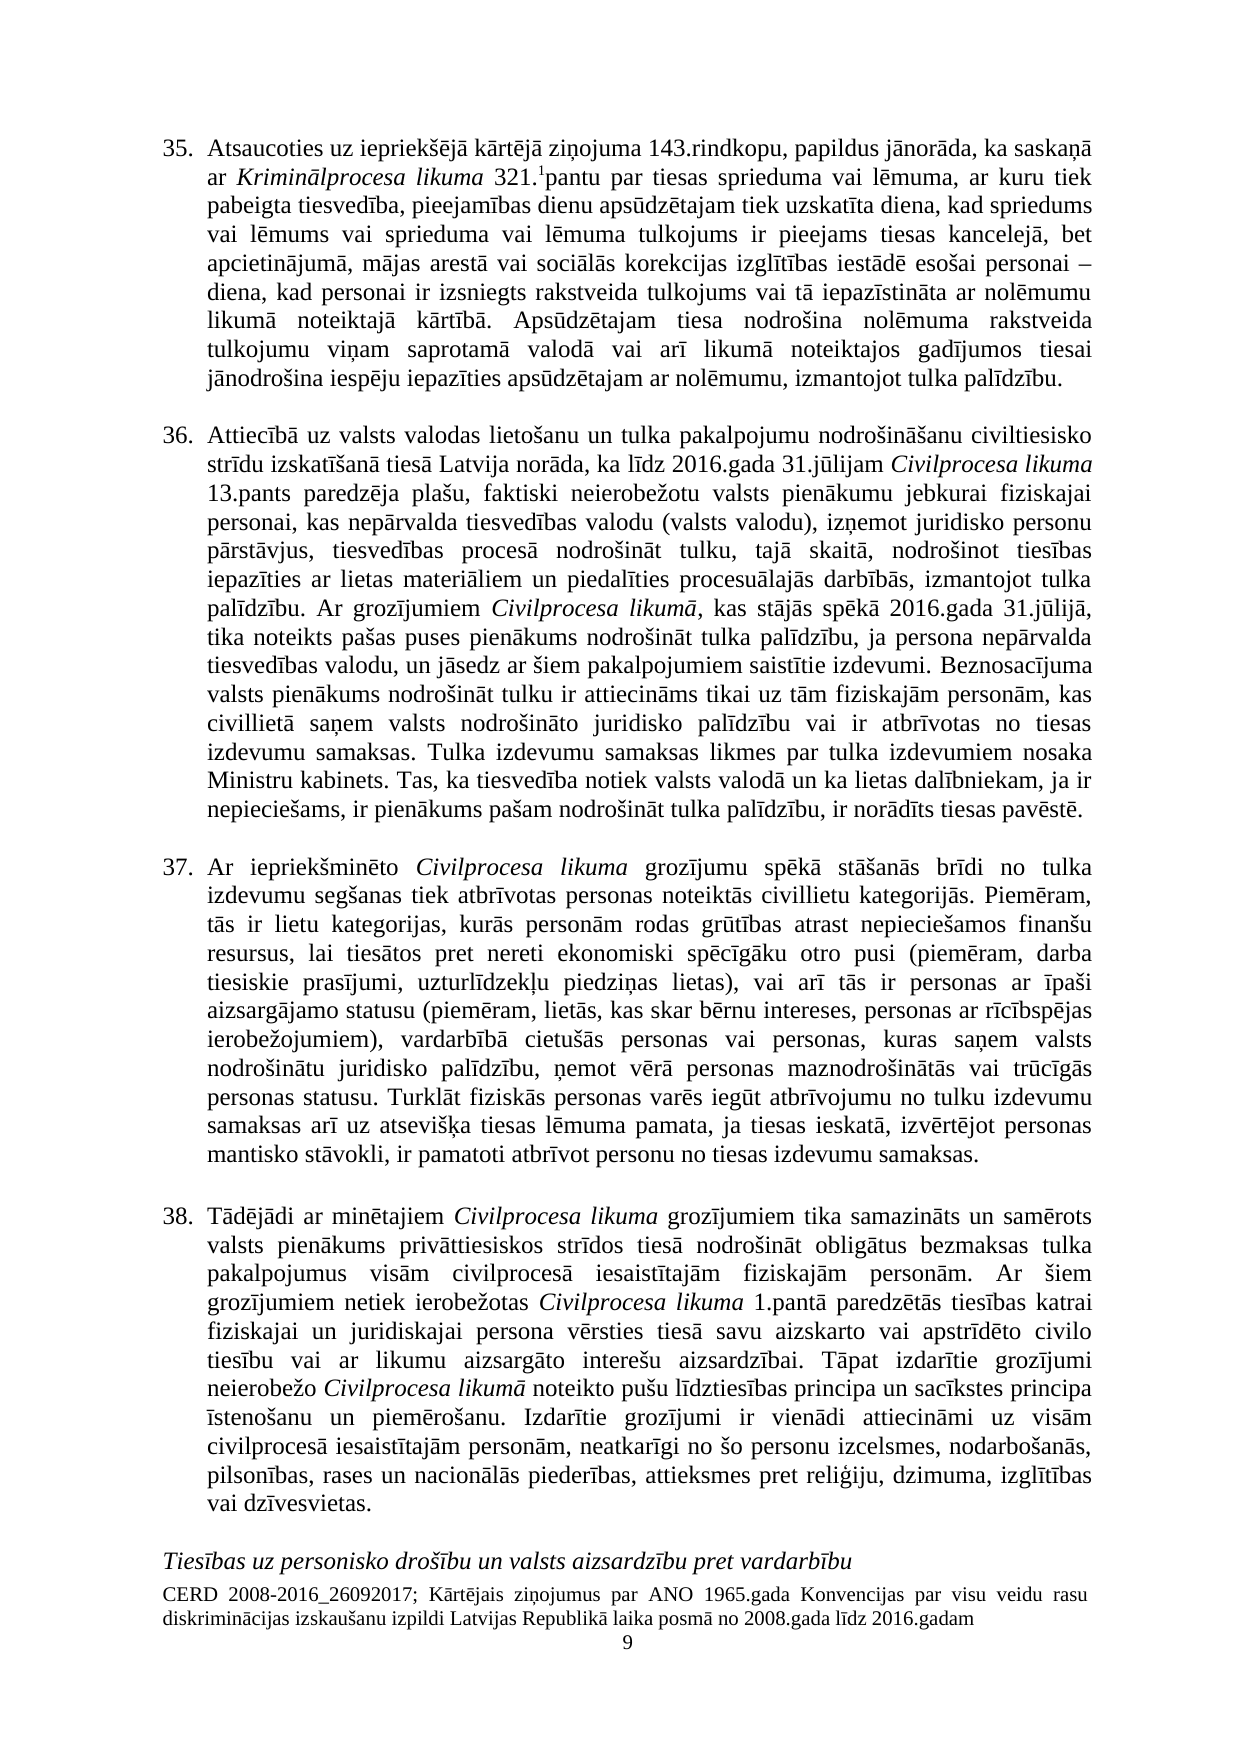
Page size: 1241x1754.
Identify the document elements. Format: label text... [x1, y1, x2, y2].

list Attiecībā uz valsts valodas lietošanu un tulka pakalpojumu nodrošināšanu civiltiesisko strīdu izskatīšanā tiesā Latvija norāda, ka līdz 2016.gada 31.jūlijam Civilprocesa likuma 13.pants paredzēja plašu, faktiski neierobežotu valsts pienākumu jebkurai fiziskajai personai, kas nepārvalda tiesvedības valodu (valsts valodu), izņemot juridisko personu pārstāvjus, tiesvedības procesā nodrošināt tulku, tajā skaitā, nodrošinot tiesības iepazīties ar lietas materiāliem un piedalīties procesuālajās darbībās, izmantojot tulka palīdzību. Ar grozījumiem Civilprocesa likumā, kas stājās spēkā 2016.gada 31.jūlijā, tika noteikts pašas puses pienākums nodrošināt tulka palīdzību, ja persona nepārvalda tiesvedības valodu, un jāsedz ar šiem pakalpojumiem saistītie izdevumi. Beznosacījuma valsts pienākums nodrošināt tulku ir attiecināms tikai uz tām fiziskajām personām, kas civillietā saņem valsts nodrošināto juridisko palīdzību vai ir atbrīvotas no tiesas izdevumu samaksas. Tulka izdevumu samaksas likmes par tulka izdevumiem nosaka Ministru kabinets. Tas, ka tiesvedība notiek valsts valodā un ka lietas dalībniekam, ja ir nepieciešams, ir pienākums pašam nodrošināt tulka palīdzību, ir norādīts tiesas pavēstē. [162, 420, 1093, 823]
list Tiesības uz personisko drošību un valsts aizsardzību pret vardarbību [162, 1546, 1093, 1575]
list Atsaucoties uz iepriekšējā kārtējā ziņojuma 143.rindkopu, papildus jānorāda, ka saskaņā ar Kriminālprocesa likuma 321.1pantu par tiesas sprieduma vai lēmuma, ar kuru tiek pabeigta tiesvedība, pieejamības dienu apsūdzētajam tiek uzskatīta diena, kad spriedums vai lēmums vai sprieduma vai lēmuma tulkojums ir pieejams tiesas kancelejā, bet apcietinājumā, mājas arestā vai sociālās korekcijas izglītības iestādē esošai personai – diena, kad personai ir izsniegts rakstveida tulkojums vai tā iepazīstināta ar nolēmumu likumā noteiktajā kārtībā. Apsūdzētajam tiesa nodrošina nolēmuma rakstveida tulkojumu viņam saprotamā valodā vai arī likumā noteiktajos gadījumos tiesai jānodrošina iespēju iepazīties apsūdzētajam ar nolēmumu, izmantojot tulka palīdzību. [162, 133, 1093, 392]
list Ar iepriekšminēto Civilprocesa likuma grozījumu spēkā stāšanās brīdi no tulka izdevumu segšanas tiek atbrīvotas personas noteiktās civillietu kategorijās. Piemēram, tās ir lietu kategorijas, kurās personām rodas grūtības atrast nepieciešamos finanšu resursus, lai tiesātos pret nereti ekonomiski spēcīgāku otro pusi (piemēram, darba tiesiskie prasījumi, uzturlīdzekļu piedziņas lietas), vai arī tās ir personas ar īpaši aizsargājamo statusu (piemēram, lietās, kas skar bērnu intereses, personas ar rīcībspējas ierobežojumiem), vardarbībā cietušās personas vai personas, kuras saņem valsts nodrošinātu juridisko palīdzību, ņemot vērā personas maznodrošinātās vai trūcīgās personas statusu. Turklāt fiziskās personas varēs iegūt atbrīvojumu no tulku izdevumu samaksas arī uz atsevišķa tiesas lēmuma pamata, ja tiesas ieskatā, izvērtējot personas mantisko stāvokli, ir pamatoti atbrīvot personu no tiesas izdevumu samaksas. [162, 852, 1093, 1168]
list Tādējādi ar minētajiem Civilprocesa likuma grozījumiem tika samazināts un samērots valsts pienākums privāttiesiskos strīdos tiesā nodrošināt obligātus bezmaksas tulka pakalpojumus visām civilprocesā iesaistītajām fiziskajām personām. Ar šiem grozījumiem netiek ierobežotas Civilprocesa likuma 1.pantā paredzētās tiesības katrai fiziskajai un juridiskajai persona vērsties tiesā savu aizskarto vai apstrīdēto civilo tiesību vai ar likumu aizsargāto interešu aizsardzībai. Tāpat izdarītie grozījumi neierobežo Civilprocesa likumā noteikto pušu līdztiesības principa un sacīkstes principa īstenošanu un piemērošanu. Izdarītie grozījumi ir vienādi attiecināmi uz visām civilprocesā iesaistītajām personām, neatkarīgi no šo personu izcelsmes, nodarbošanās, pilsonības, rases un nacionālās piederības, attieksmes pret reliģiju, dzimuma, izglītības vai dzīvesvietas. [162, 1201, 1093, 1517]
